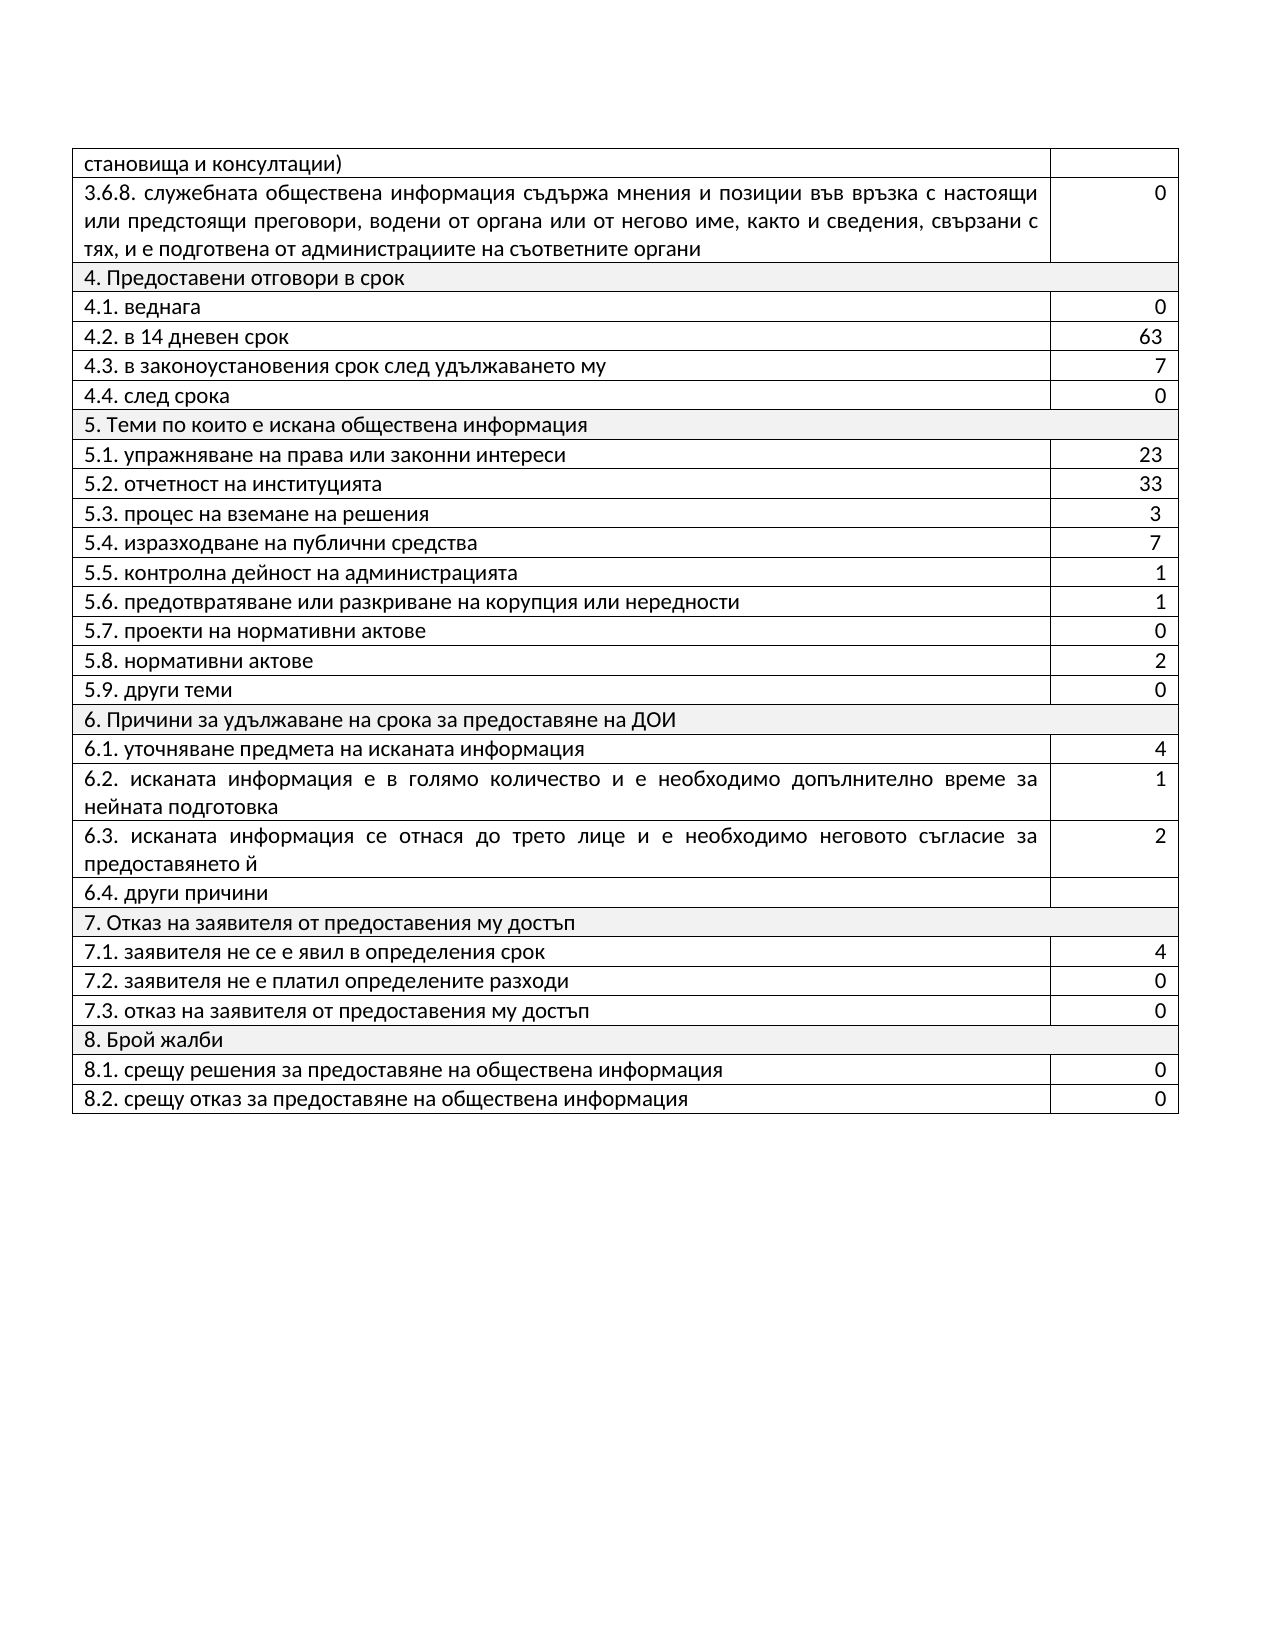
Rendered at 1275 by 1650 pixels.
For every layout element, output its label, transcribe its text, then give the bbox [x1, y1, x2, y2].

table_cell 4.4. след срока [73, 381, 1050, 409]
table_cell 0 [1051, 996, 1178, 1024]
table_cell 0 [1051, 1085, 1178, 1113]
table_cell 2 [1051, 646, 1178, 674]
table_cell 7 [1051, 528, 1178, 557]
table_cell 4 [1051, 937, 1178, 966]
table_cell [1051, 878, 1178, 907]
table_cell 4.2. в 14 дневен срок [73, 322, 1050, 350]
table_cell 6.1. уточняване предмета на исканата информация [73, 735, 1050, 763]
table_cell 6.4. други причини [73, 878, 1050, 907]
table_cell 5.6. предотвратяване или разкриване на корупция или нередности [73, 587, 1050, 616]
table_cell 1 [1051, 587, 1178, 616]
table_cell 0 [1051, 178, 1178, 262]
table_cell 8. Брой жалби [73, 1026, 1178, 1054]
table_cell 6. Причини за удължаване на срока за предоставяне на ДОИ [73, 705, 1178, 733]
table_cell 5.3. процес на вземане на решения [73, 499, 1050, 527]
table_cell 5.5. контролна дейност на администрацията [73, 558, 1050, 586]
table_cell 5.8. нормативни актове [73, 646, 1050, 674]
table_cell 8.1. срещу решения за предоставяне на обществена информация [73, 1055, 1050, 1083]
table_cell 0 [1051, 149, 1178, 177]
table_cell 23 [1051, 440, 1178, 468]
table_cell 0 [1051, 1055, 1178, 1083]
table_cell 7.2. заявителя не е платил определените разходи [73, 967, 1050, 995]
table_cell 4. Предоставени отговори в срок [73, 263, 1178, 291]
table_cell 3 [1051, 499, 1178, 527]
table_cell 6.3. исканата информация се отнася до трето лице и е необходимо неговото съгласие за предоставянето й [73, 821, 1050, 877]
table_cell 5.9. други теми [73, 676, 1050, 704]
table_cell 5.4. изразходване на публични средства [73, 528, 1050, 557]
table_cell 7.1. заявителя не се е явил в определения срок [73, 937, 1050, 966]
table_cell 7. Отказ на заявителя от предоставения му достъп [73, 908, 1178, 936]
table_cell 63 [1051, 322, 1178, 350]
table_cell 2 [1051, 821, 1178, 877]
table_cell 0 [1051, 676, 1178, 704]
table_cell 0 [1051, 967, 1178, 995]
table_cell 4 [1051, 735, 1178, 763]
table_cell 6.2. исканата информация е в голямо количество и е необходимо допълнително време за нейната подготовка [73, 764, 1050, 820]
table_cell 5. Теми по които е искана обществена информация [73, 410, 1178, 439]
table_cell 5.1. упражняване на права или законни интереси [73, 440, 1050, 468]
table_cell 1 [1051, 764, 1178, 820]
table_cell 3.6.8. служебната обществена информация съдържа мнения и позиции във връзка с настоящи или предстоящи преговори, водени от органа или от негово име, както и сведения, свързани с тях, и е подготвена от администрациите на съответните органи [73, 178, 1050, 262]
table_cell 4.1. веднага [73, 292, 1050, 321]
table_cell 7 [1051, 351, 1178, 380]
table_cell 33 [1051, 469, 1178, 498]
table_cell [73, 149, 1050, 177]
table_cell 8.2. срещу отказ за предоставяне на обществена информация [73, 1085, 1050, 1113]
table_cell 0 [1051, 381, 1178, 409]
table_cell 0 [1051, 617, 1178, 645]
table_cell 1 [1051, 558, 1178, 586]
table_cell 5.2. отчетност на институцията [73, 469, 1050, 498]
table_cell 0 [1051, 292, 1178, 321]
table_cell 7.3. отказ на заявителя от предоставения му достъп [73, 996, 1050, 1024]
table_cell 5.7. проекти на нормативни актове [73, 617, 1050, 645]
table_cell 4.3. в законоустановения срок след удължаването му [73, 351, 1050, 380]
